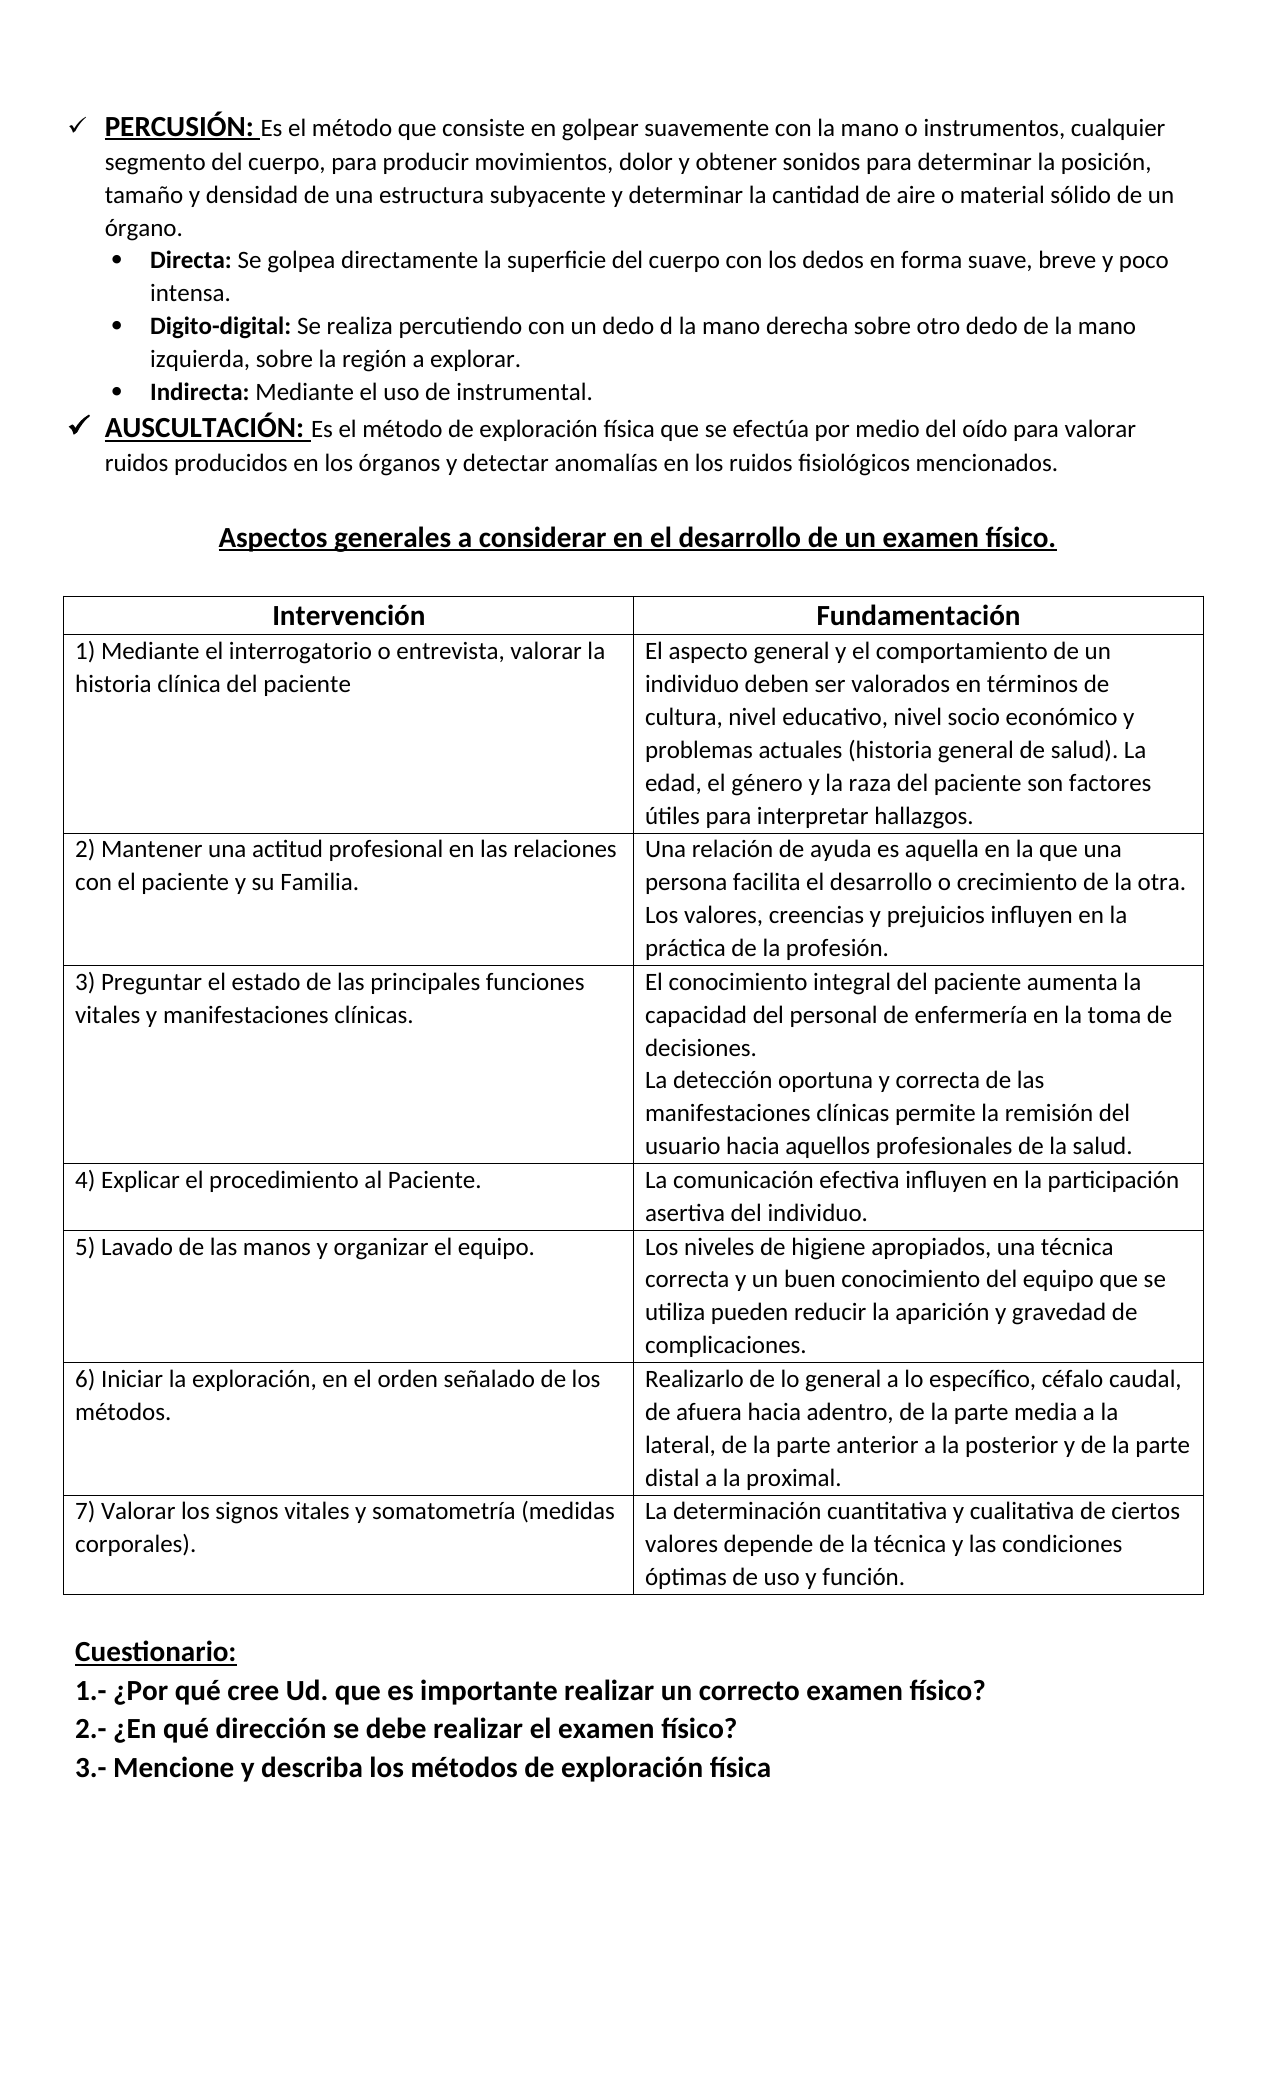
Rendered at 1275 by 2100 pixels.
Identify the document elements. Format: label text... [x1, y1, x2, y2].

table_cell 7) Valorar los signos vitales y somatometría (medidas corporales). [64, 1496, 633, 1594]
table_cell El aspecto general y el comportamiento de un individuo deben ser valorados en términos de cultura, nivel educativo, nivel socio económico y problemas actuales (historia general de salud). La edad, el género y la raza del paciente son factores útiles para interpretar hallazgos. [634, 635, 1203, 832]
table_cell Realizarlo de lo general a lo específico, céfalo caudal, de afuera hacia adentro, de la parte media a la lateral, de la parte anterior a la posterior y de la parte distal a la proximal. [634, 1363, 1203, 1494]
list PERCUSIÓN: Es el método que consiste en golpear suavemente con la mano o instrumentos, cualquier segmento del cuerpo, para producir movimientos, dolor y obtener sonidos para determinar la posición, tamaño y densidad de una estructura subyacente y determinar la cantidad de aire o material sólido de un órgano. [67, 108, 1200, 242]
text 3.- Mencione y describa los métodos de exploración física [75, 1749, 1200, 1784]
table_cell Una relación de ayuda es aquella en la que una persona facilita el desarrollo o crecimiento de la otra. Los valores, creencias y prejuicios influyen en la práctica de la profesión. [634, 834, 1203, 965]
text Aspectos generales a considerar en el desarrollo de un examen físico. [75, 519, 1200, 554]
text 1.- ¿Por qué cree Ud. que es importante realizar un correcto examen físico? [75, 1672, 1200, 1707]
list AUSCULTACIÓN: Es el método de exploración física que se efectúa por medio del oído para valorar ruidos producidos en los órganos y detectar anomalías en los ruidos fisiológicos mencionados. [67, 409, 1200, 478]
text Cuestionario: [75, 1633, 1200, 1669]
table_header Intervención [64, 597, 633, 634]
table_cell El conocimiento integral del paciente aumenta la capacidad del personal de enfermería en la toma de decisiones. La detección oportuna y correcta de las manifestaciones clínicas permite la remisión del usuario hacia aquellos profesionales de la salud. [634, 966, 1203, 1163]
table_cell 5) Lavado de las manos y organizar el equipo. [64, 1231, 633, 1362]
table_header Fundamentación [634, 597, 1203, 634]
table_cell 2) Mantener una actitud profesional en las relaciones con el paciente y su Familia. [64, 834, 633, 965]
table_cell 3) Preguntar el estado de las principales funciones vitales y manifestaciones clínicas. [64, 966, 633, 1163]
table_cell 6) Iniciar la exploración, en el orden señalado de los métodos. [64, 1363, 633, 1494]
text 2.- ¿En qué dirección se debe realizar el examen físico? [75, 1710, 1200, 1746]
table_cell Los niveles de higiene apropiados, una técnica correcta y un buen conocimiento del equipo que se utiliza pueden reducir la aparición y gravedad de complicaciones. [634, 1231, 1203, 1362]
list Indirecta: Mediante el uso de instrumental. [112, 376, 1200, 407]
table_cell La comunicación efectiva influyen en la participación asertiva del individuo. [634, 1164, 1203, 1230]
table_cell 4) Explicar el procedimiento al Paciente. [64, 1164, 633, 1230]
table_cell 1) Mediante el interrogatorio o entrevista, valorar la historia clínica del paciente [64, 635, 633, 832]
list Directa: Se golpea directamente la superficie del cuerpo con los dedos en forma suave, breve y poco intensa. [112, 245, 1200, 308]
table_cell La determinación cuantitativa y cualitativa de ciertos valores depende de la técnica y las condiciones óptimas de uso y función. [634, 1496, 1203, 1594]
list Digito-digital: Se realiza percutiendo con un dedo d la mano derecha sobre otro dedo de la mano izquierda, sobre la región a explorar. [112, 311, 1200, 374]
